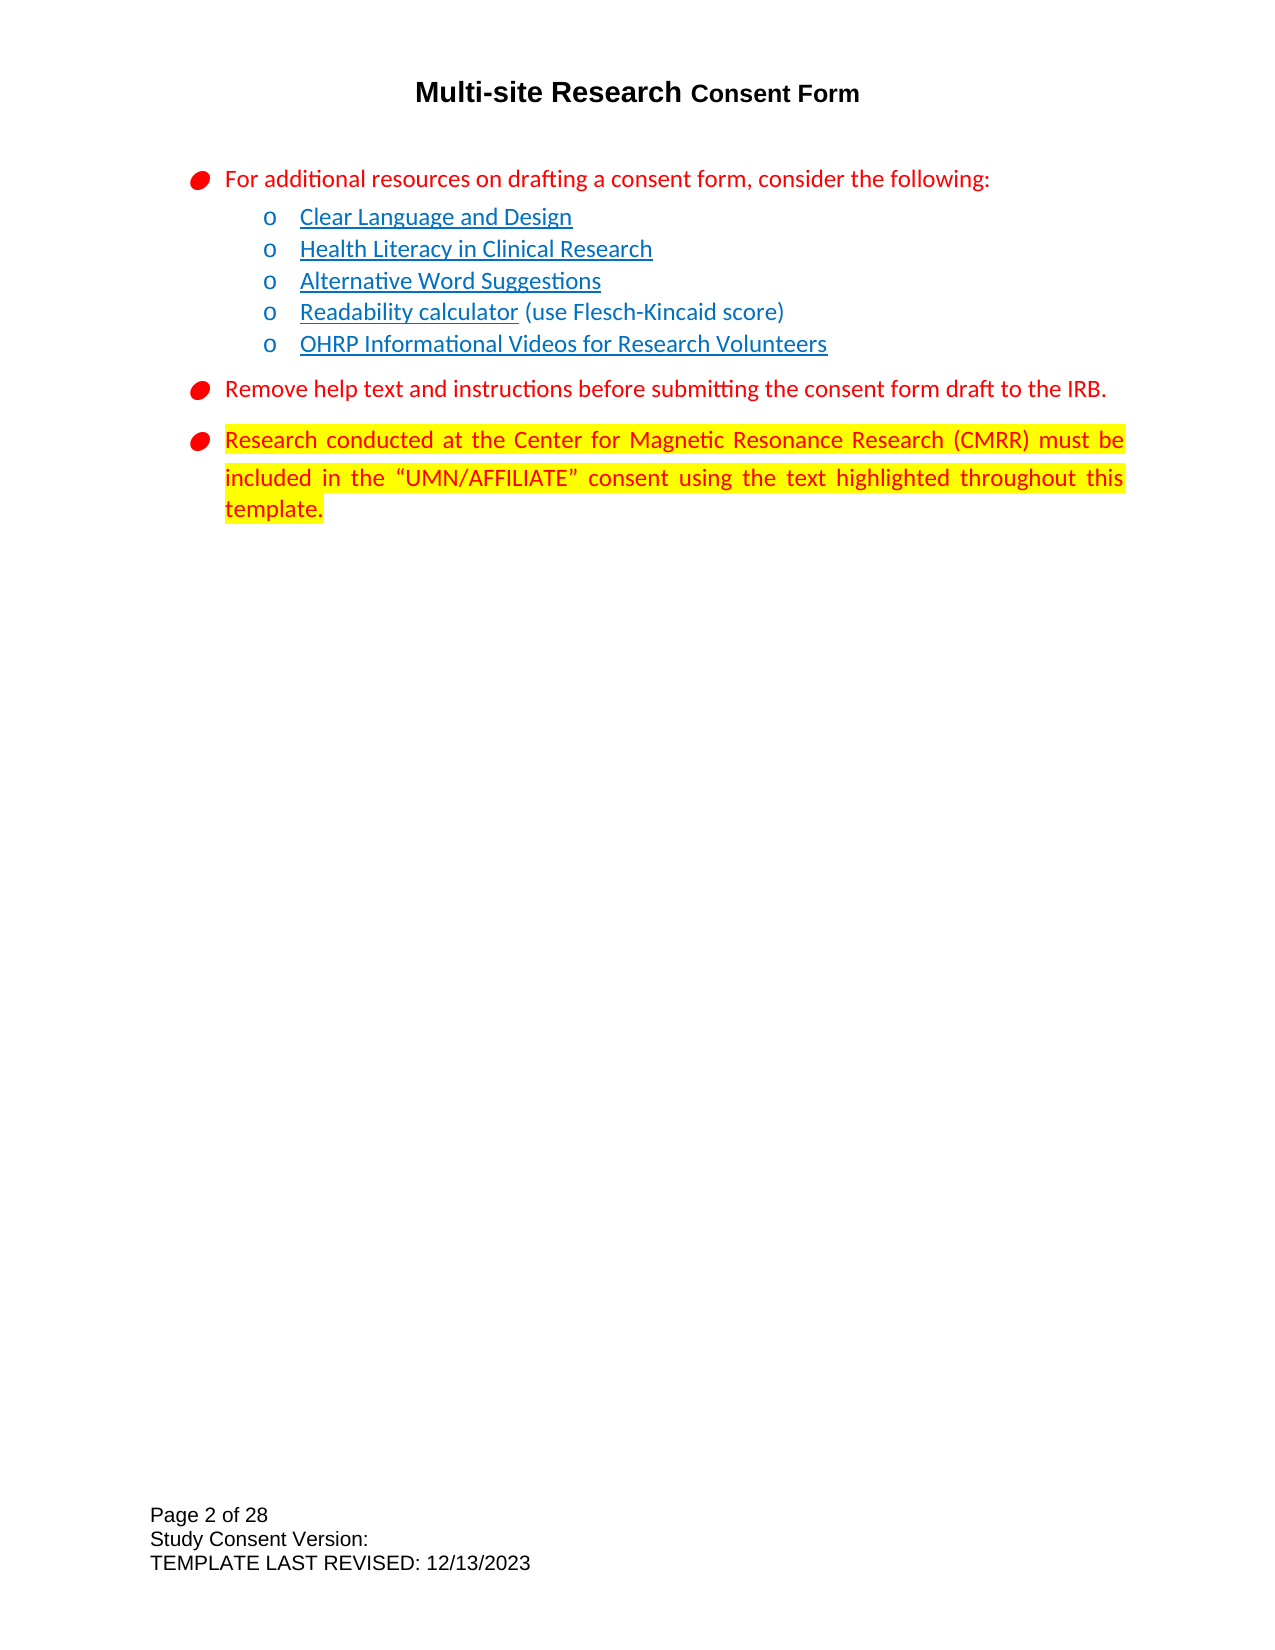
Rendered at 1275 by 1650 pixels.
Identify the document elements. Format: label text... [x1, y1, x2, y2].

list Clear Language and Design [262, 201, 1125, 233]
list Remove help text and instructions before submitting the consent form draft to the IRB. [187, 360, 1125, 411]
list Alternative Word Suggestions [262, 265, 1125, 297]
list OHRP Informational Videos for Research Volunteers [262, 328, 1125, 360]
list For additional resources on drafting a consent form, consider the following: [187, 150, 1125, 201]
list Research conducted at the Center for Magnetic Resonance Research (CMRR) must be included in the “UMN/AFFILIATE” consent using the text highlighted throughout this template. [187, 411, 1125, 524]
list Readability calculator (use Flesch-Kincaid score) [262, 297, 1125, 328]
list Health Literacy in Clinical Research [262, 233, 1125, 265]
